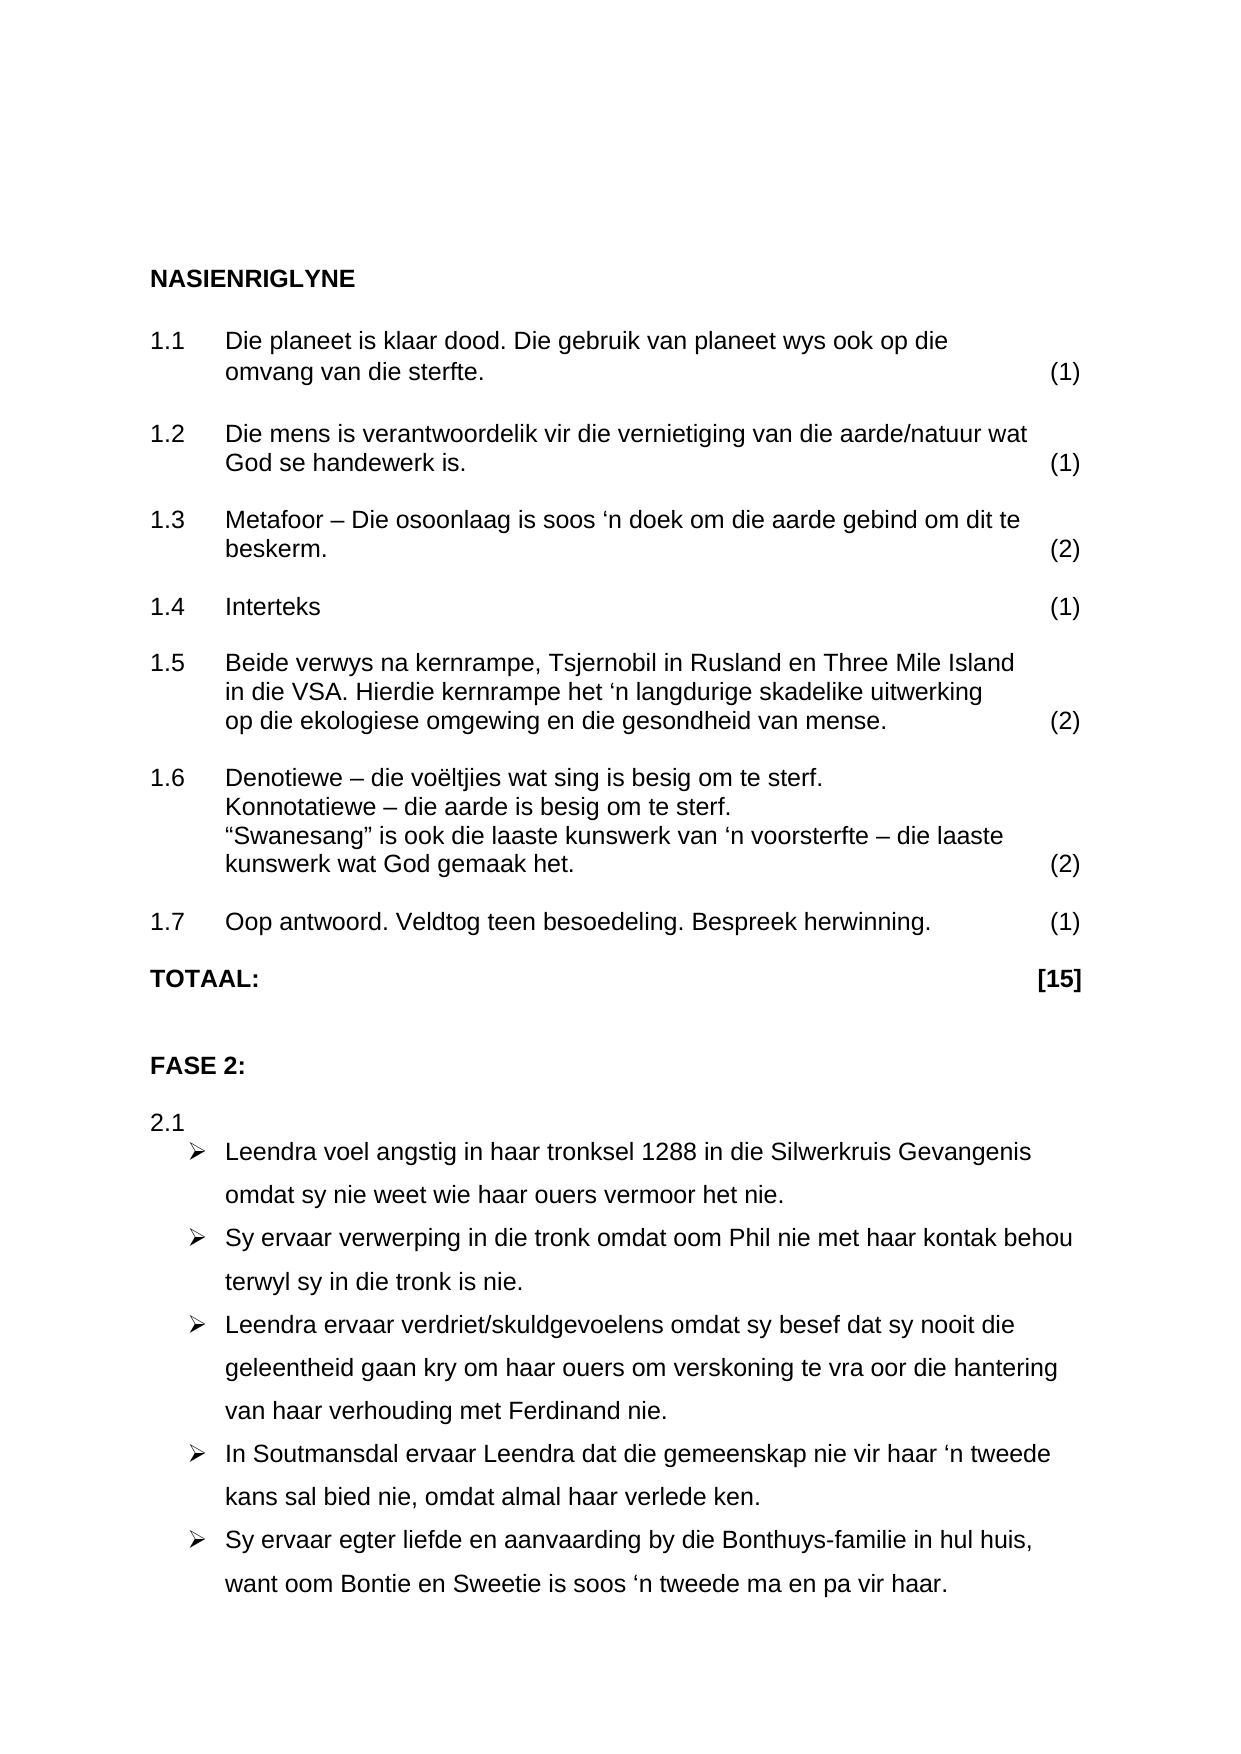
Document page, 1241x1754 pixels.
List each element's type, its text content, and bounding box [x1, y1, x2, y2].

text 1.4 Interteks (1) [150, 591, 1090, 620]
list Sy ervaar verwerping in die tronk omdat oom Phil nie met haar kontak behou terwyl sy in die tronk is nie. [187, 1223, 1090, 1295]
list Die mens is verantwoordelik vir die vernietiging van die aarde/natuur wat [150, 419, 1090, 448]
text “Swanesang” is ook die laaste kunswerk van ‘n voorsterfte – die laaste kunswerk wat God gemaak het. (2) [225, 821, 1090, 878]
list Leendra voel angstig in haar tronksel 1288 in die Silwerkruis Gevangenis omdat sy nie weet wie haar ouers vermoor het nie. [187, 1137, 1090, 1209]
text FASE 2: [150, 1051, 1090, 1079]
list Sy ervaar egter liefde en aanvaarding by die Bonthuys-familie in hul huis, want oom Bontie en Sweetie is soos ‘n tweede ma en pa vir haar. [187, 1526, 1090, 1597]
text 1.7 Oop antwoord. Veldtog teen besoedeling. Bespreek herwinning. (1) [150, 907, 1090, 936]
list In Soutmansdal ervaar Leendra dat die gemeenskap nie vir haar ‘n tweede kans sal bied nie, omdat almal haar verlede ken. [187, 1439, 1090, 1511]
list Leendra ervaar verdriet/skuldgevoelens omdat sy besef dat sy nooit die geleentheid gaan kry om haar ouers om verskoning te vra oor die hantering van haar verhouding met Ferdinand nie. [187, 1310, 1090, 1425]
text beskerm. (2) [225, 534, 1090, 563]
text TOTAAL: [15] [150, 964, 1090, 993]
text God se handewerk is. (1) [225, 448, 1090, 505]
list Metafoor – Die osoonlaag is soos ‘n doek om die aarde gebind om dit te [150, 505, 1090, 534]
text NASIENRIGLYNE [150, 264, 1090, 292]
text 1.5 Beide verwys na kernrampe, Tsjernobil in Rusland en Three Mile Island [150, 648, 1090, 677]
text 1.6 Denotiewe – die voëltjies wat sing is besig om te sterf. [150, 763, 1090, 792]
text in die VSA. Hierdie kernrampe het ‘n langdurige skadelike uitwerking [150, 677, 1090, 706]
text Konnotatiewe – die aarde is besig om te sterf. [150, 792, 1090, 821]
text 2.1 [150, 1108, 1090, 1137]
text omvang van die sterfte. (1) [225, 357, 1090, 417]
list Die planeet is klaar dood. Die gebruik van planeet wys ook op die [150, 326, 1090, 354]
text op die ekologiese omgewing en die gesondheid van mense. (2) [225, 706, 1090, 734]
